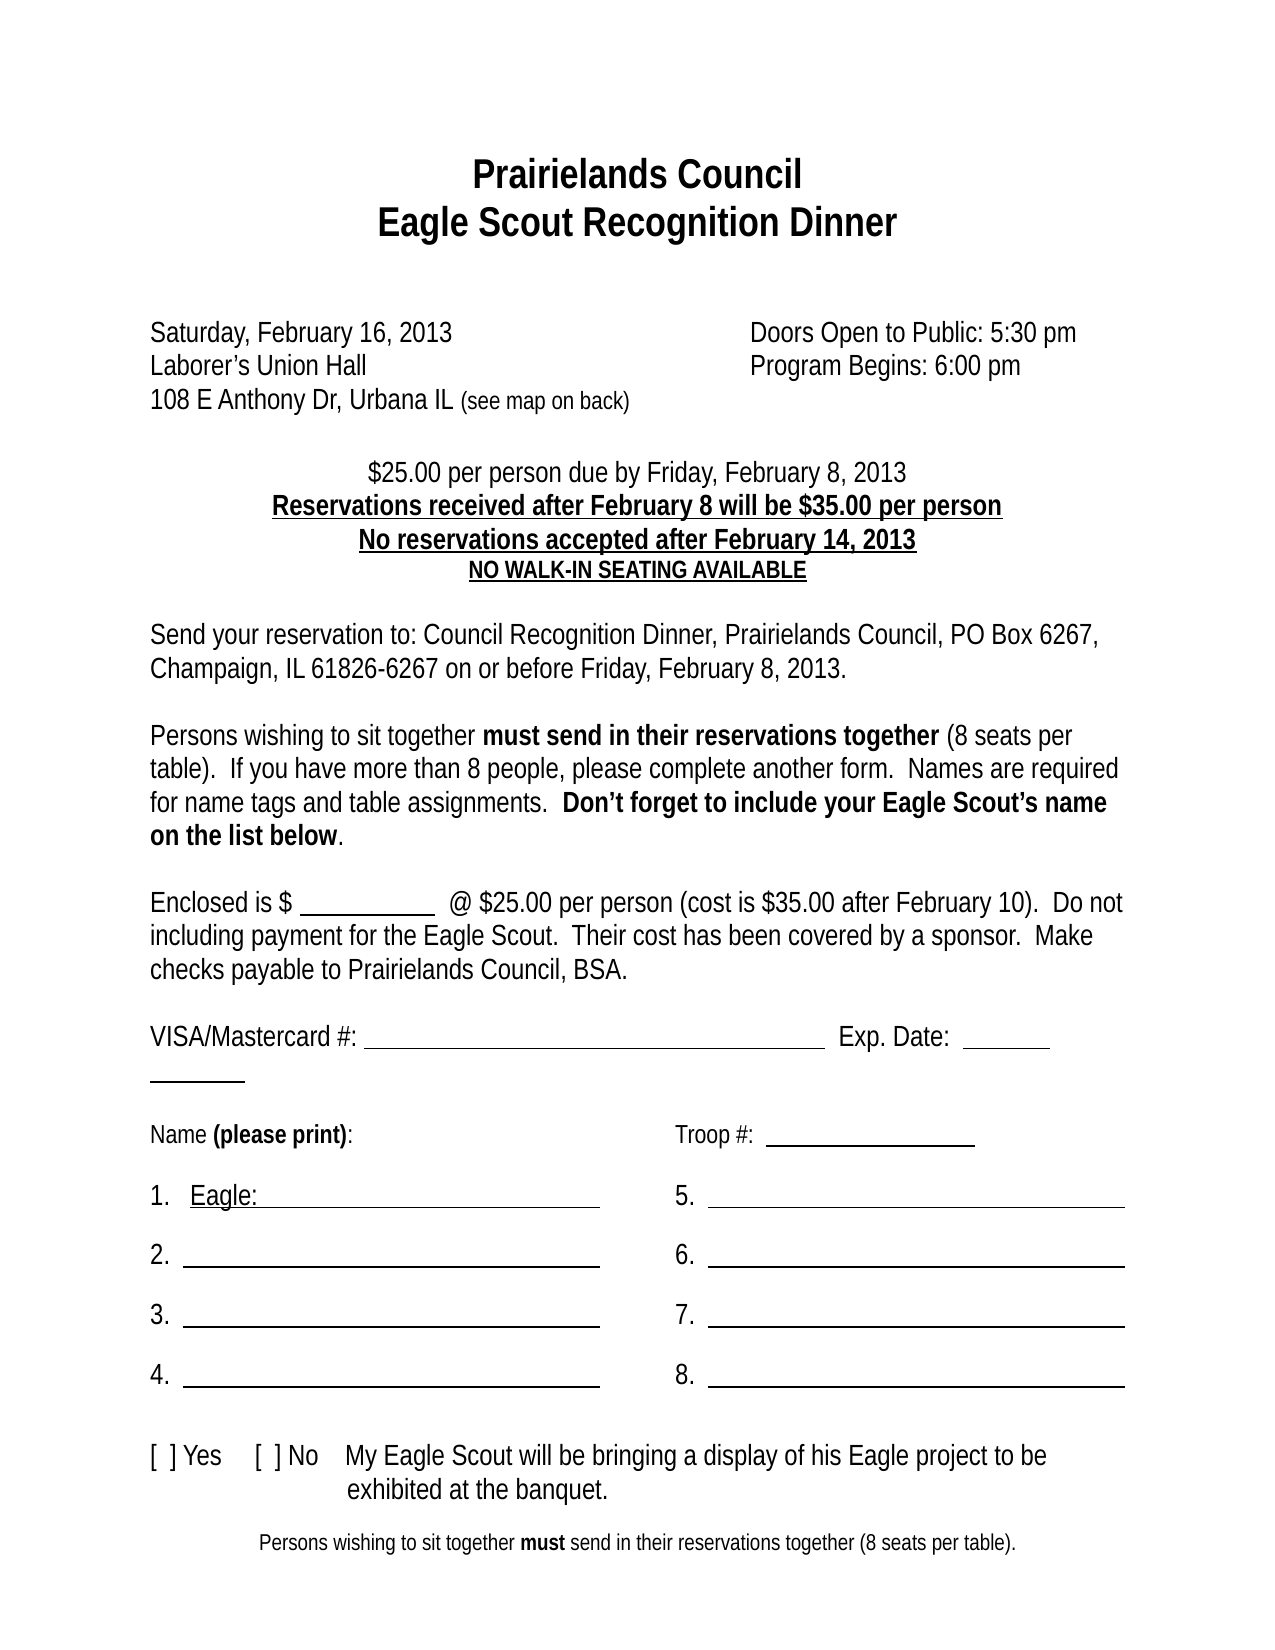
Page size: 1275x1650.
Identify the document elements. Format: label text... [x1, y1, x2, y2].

text No reservations accepted after February 14, 2013 [150, 522, 1125, 555]
text 2. 6. [150, 1237, 1125, 1271]
text $25.00 per person due by Friday, February 8, 2013 [150, 455, 1125, 488]
text Saturday, February 16, 2013 Doors Open to Public: 5:30 pm [150, 315, 1125, 348]
text Enclosed is $ @ $25.00 per person (cost is $35.00 after February 10). Do not including payment for the Eagle Scout. Their cost has been covered by a sponsor. Make checks payable to Prairielands Council, BSA. [150, 885, 1125, 985]
text 4. 8. [150, 1357, 1125, 1390]
text Persons wishing to sit together must send in their reservations together (8 seats per table). If you have more than 8 people, please complete another form. Names are required for name tags and table assignments. Don’t forget to include your Eagle Scout’s name on the list below. [150, 718, 1125, 852]
text 3. 7. [150, 1297, 1125, 1331]
text Laborer’s Union Hall Program Begins: 6:00 pm [150, 348, 1125, 382]
text Eagle Scout Recognition Dinner [150, 198, 1125, 246]
text Persons wishing to sit together must send in their reservations together (8 seats per table). [150, 1529, 1125, 1556]
text VISA/Mastercard #: Exp. Date: [150, 1019, 1125, 1086]
text 1. Eagle: 5. [150, 1178, 1125, 1211]
text Name (please print): Troop #: [150, 1119, 1125, 1149]
text [ ] Yes [ ] No My Eagle Scout will be bringing a display of his Eagle project to be exhibited at the banquet. [150, 1438, 1125, 1505]
text Prairielands Council [150, 150, 1125, 198]
text Reservations received after February 8 will be $35.00 per person [150, 488, 1125, 522]
text Send your reservation to: Council Recognition Dinner, Prairielands Council, PO Box 6267, Champaign, IL 61826-6267 on or before Friday, February 8, 2013. [150, 617, 1125, 684]
text NO WALK-IN SEATING AVAILABLE [150, 555, 1125, 584]
text 108 E Anthony Dr, Urbana IL (see map on back) [150, 382, 1125, 415]
